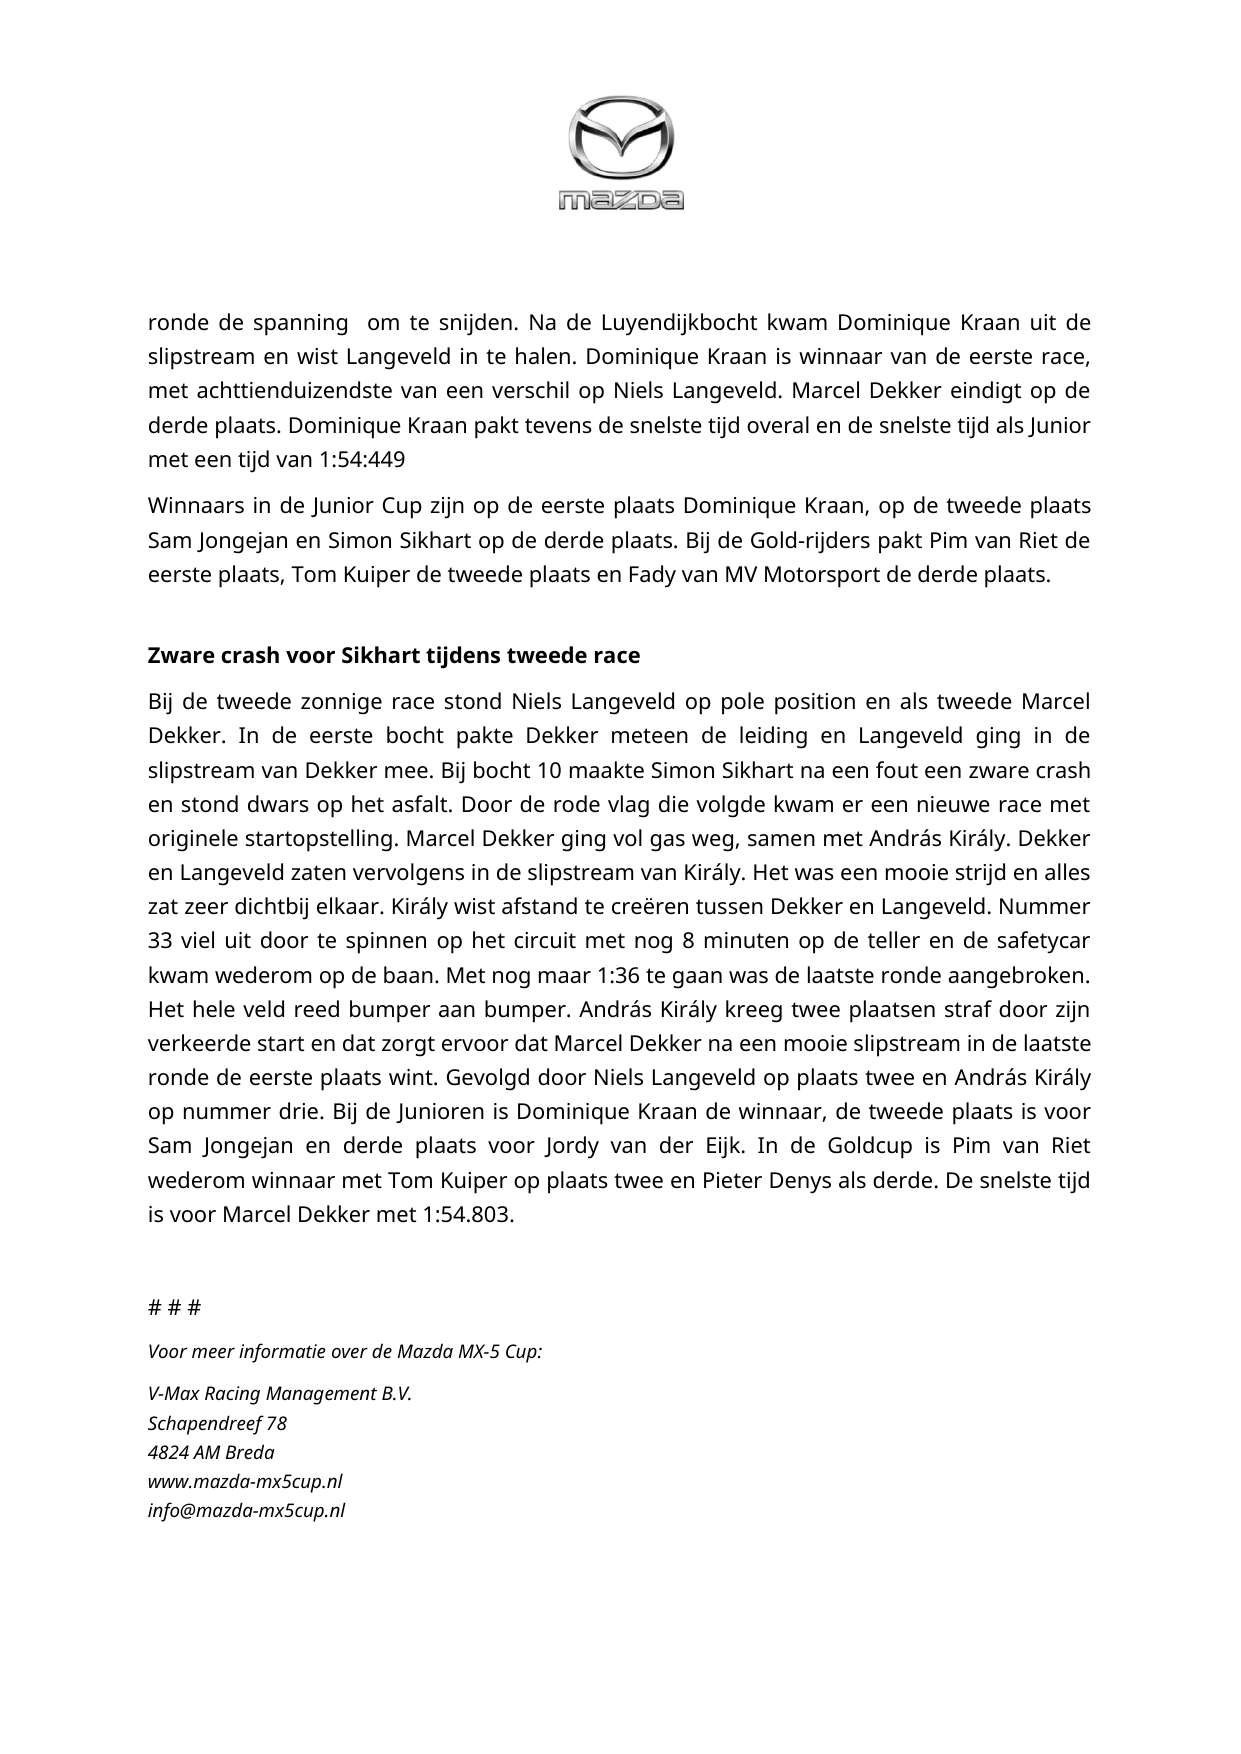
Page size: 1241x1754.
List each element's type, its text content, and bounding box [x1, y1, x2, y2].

text Voor meer informatie over de Mazda MX-5 Cup: [148, 1339, 1092, 1364]
text Winnaars in de Junior Cup zijn op de eerste plaats Dominique Kraan, op de tweede plaats Sam Jongejan en Simon Sikhart op de derde plaats. Bij de Gold-rijders pakt Pim van Riet de eerste plaats, Tom Kuiper de tweede plaats en Fady van MV Motorsport de derde plaats. [148, 491, 1092, 589]
text Schapendreef 78 [148, 1410, 1092, 1435]
picture [551, 89, 690, 214]
text # # # [148, 1292, 1092, 1322]
text Zware crash voor Sikhart tijdens tweede race [148, 606, 1092, 669]
text V-Max Racing Management B.V. [148, 1381, 1092, 1406]
text www.mazda-mx5cup.nl [148, 1468, 1092, 1494]
text info@mazda-mx5cup.nl [148, 1498, 1092, 1523]
text Bij de tweede zonnige race stond Niels Langeveld op pole position en als tweede Marcel Dekker. In de eerste bocht pakte Dekker meteen de leiding en Langeveld ging in de slipstream van Dekker mee. Bij bocht 10 maakte Simon Sikhart na een fout een zware crash en stond dwars op het asfalt. Door de rode vlag die volgde kwam er een nieuwe race met originele startopstelling. Marcel Dekker ging vol gas weg, samen met András Király. Dekker en Langeveld zaten vervolgens in de slipstream van Király. Het was een mooie strijd en alles zat zeer dichtbij elkaar. Király wist afstand te creëren tussen Dekker en Langeveld. Nummer 33 viel uit door te spinnen op het circuit met nog 8 minuten op de teller en de safetycar kwam wederom op de baan. Met nog maar 1:36 te gaan was de laatste ronde aangebroken. Het hele veld reed bumper aan bumper. András Király kreeg twee plaatsen straf door zijn verkeerde start en dat zorgt ervoor dat Marcel Dekker na een mooie slipstream in de laatste ronde de eerste plaats wint. Gevolgd door Niels Langeveld op plaats twee en András Király op nummer drie. Bij de Junioren is Dominique Kraan de winnaar, de tweede plaats is voor Sam Jongejan en derde plaats voor Jordy van der Eijk. In de Goldcup is Pim van Riet wederom winnaar met Tom Kuiper op plaats twee en Pieter Denys als derde. De snelste tijd is voor Marcel Dekker met 1:54.803. [148, 686, 1092, 1229]
text 4824 AM Breda [148, 1439, 1092, 1465]
